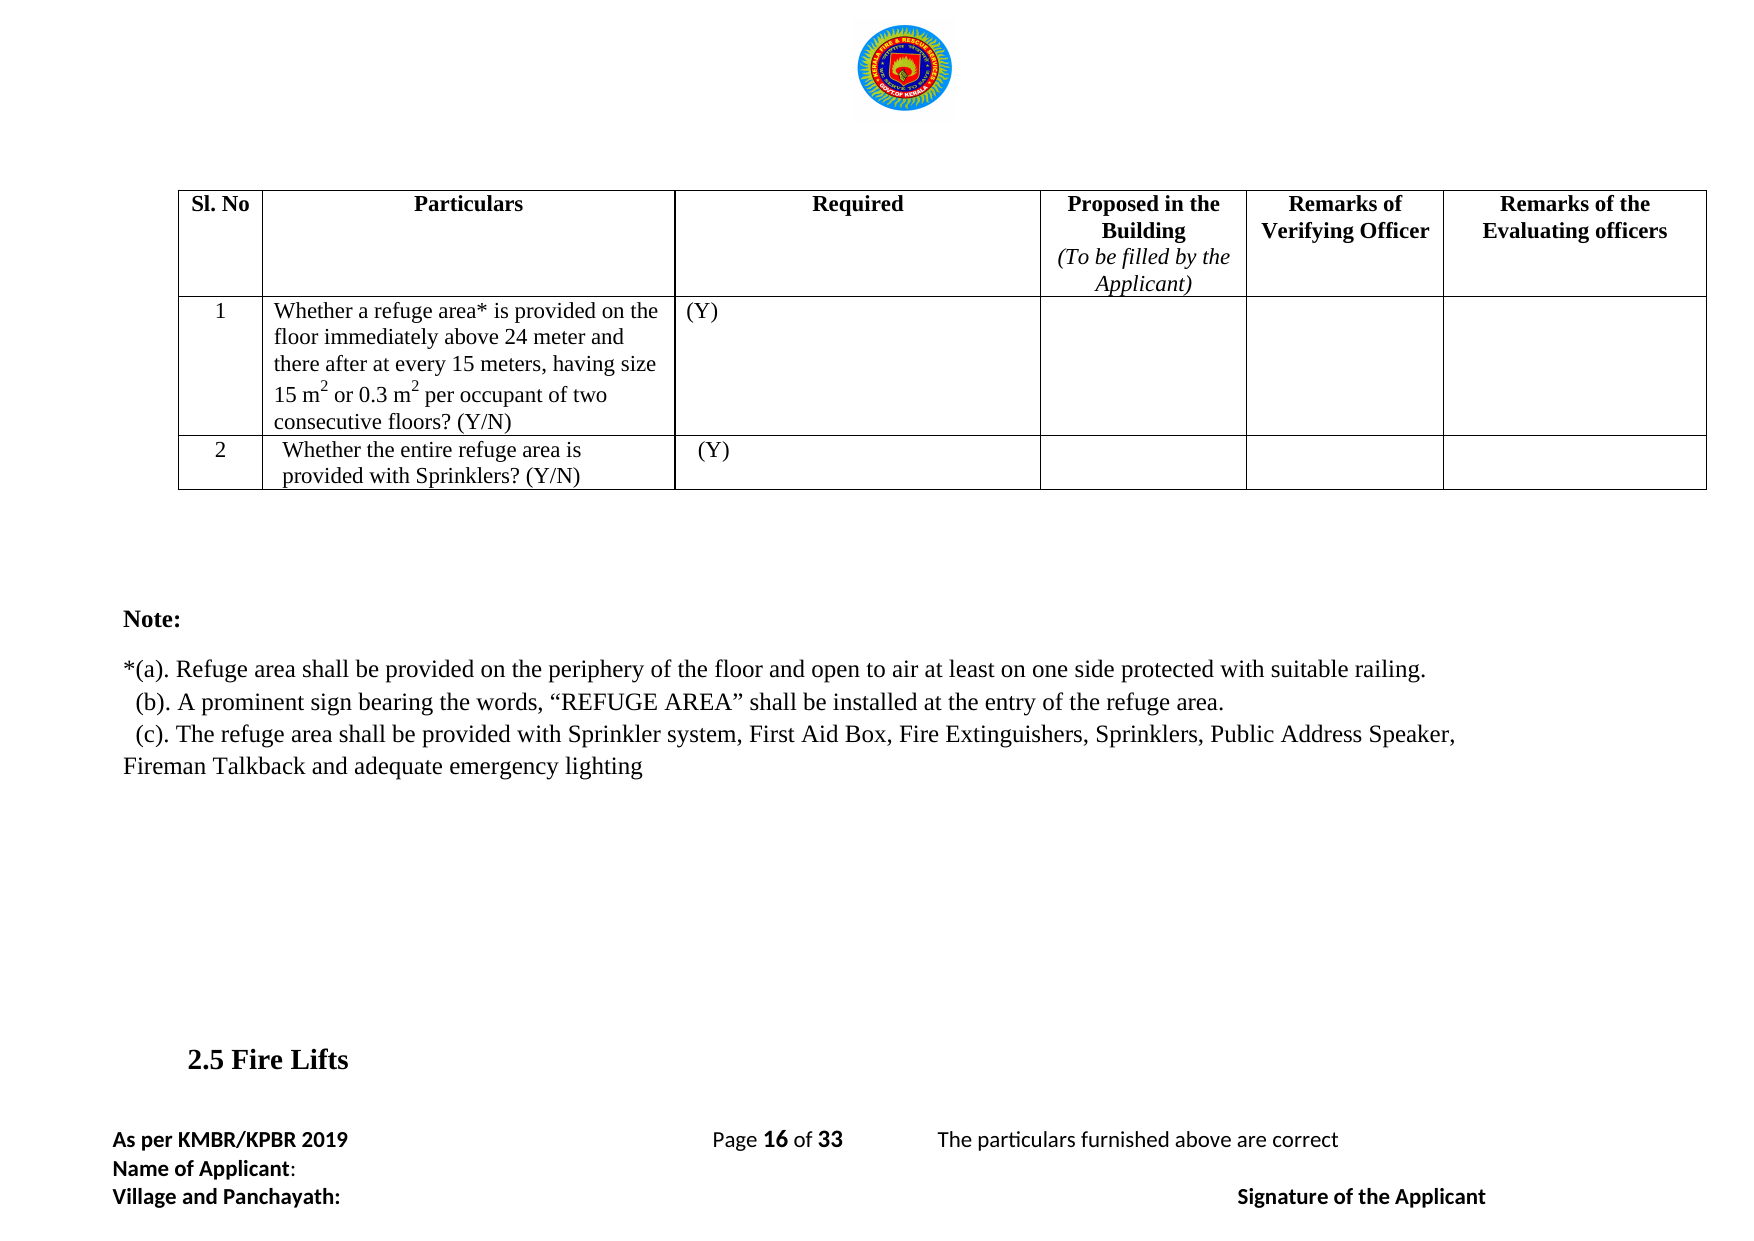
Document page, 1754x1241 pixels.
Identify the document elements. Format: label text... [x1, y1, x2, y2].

table_header Particulars [263, 191, 674, 296]
table_header Sl. No [179, 191, 262, 296]
table_header Required [676, 191, 1040, 296]
table_header Remarks of Verifying Officer [1247, 191, 1443, 296]
table_cell (Y) [676, 436, 1040, 488]
table_header Remarks of the Evaluating officers [1444, 191, 1706, 296]
table_cell 2 [179, 436, 262, 488]
text (c). The refuge area shall be provided with Sprinkler system, First Aid Box, Fire Extinguishers, Sprinklers, Public Address Speaker, Fireman Talkback and adequate emergency lighting [123, 719, 1497, 780]
table_cell [1444, 297, 1706, 435]
text *(a). Refuge area shall be provided on the periphery of the floor and open to air at least on one side protected with suitable railing. [123, 654, 1497, 683]
table_cell [1247, 436, 1443, 488]
table_cell [1247, 297, 1443, 435]
text (b). A prominent sign bearing the words, “REFUGE AREA” shall be installed at the entry of the refuge area. [123, 687, 1497, 715]
table_cell Whether a refuge area* is provided on the floor immediately above 24 meter and there after at every 15 meters, having size 15 m2 or 0.3 m2 per occupant of two consecutive floors? (Y/N) [263, 297, 674, 435]
table_cell (Y) [676, 297, 1040, 435]
table_cell [1041, 297, 1246, 435]
text 2.5 Fire Lifts [187, 1042, 1697, 1076]
table_header Proposed in the Building (To be filled by the Applicant) [1041, 191, 1246, 296]
picture [853, 18, 957, 123]
table_cell Whether the entire refuge area is provided with Sprinklers? (Y/N) [263, 436, 674, 488]
text Note: [123, 604, 1697, 633]
table_cell [1444, 436, 1706, 488]
table_cell [1041, 436, 1246, 488]
table_cell 1 [179, 297, 262, 435]
